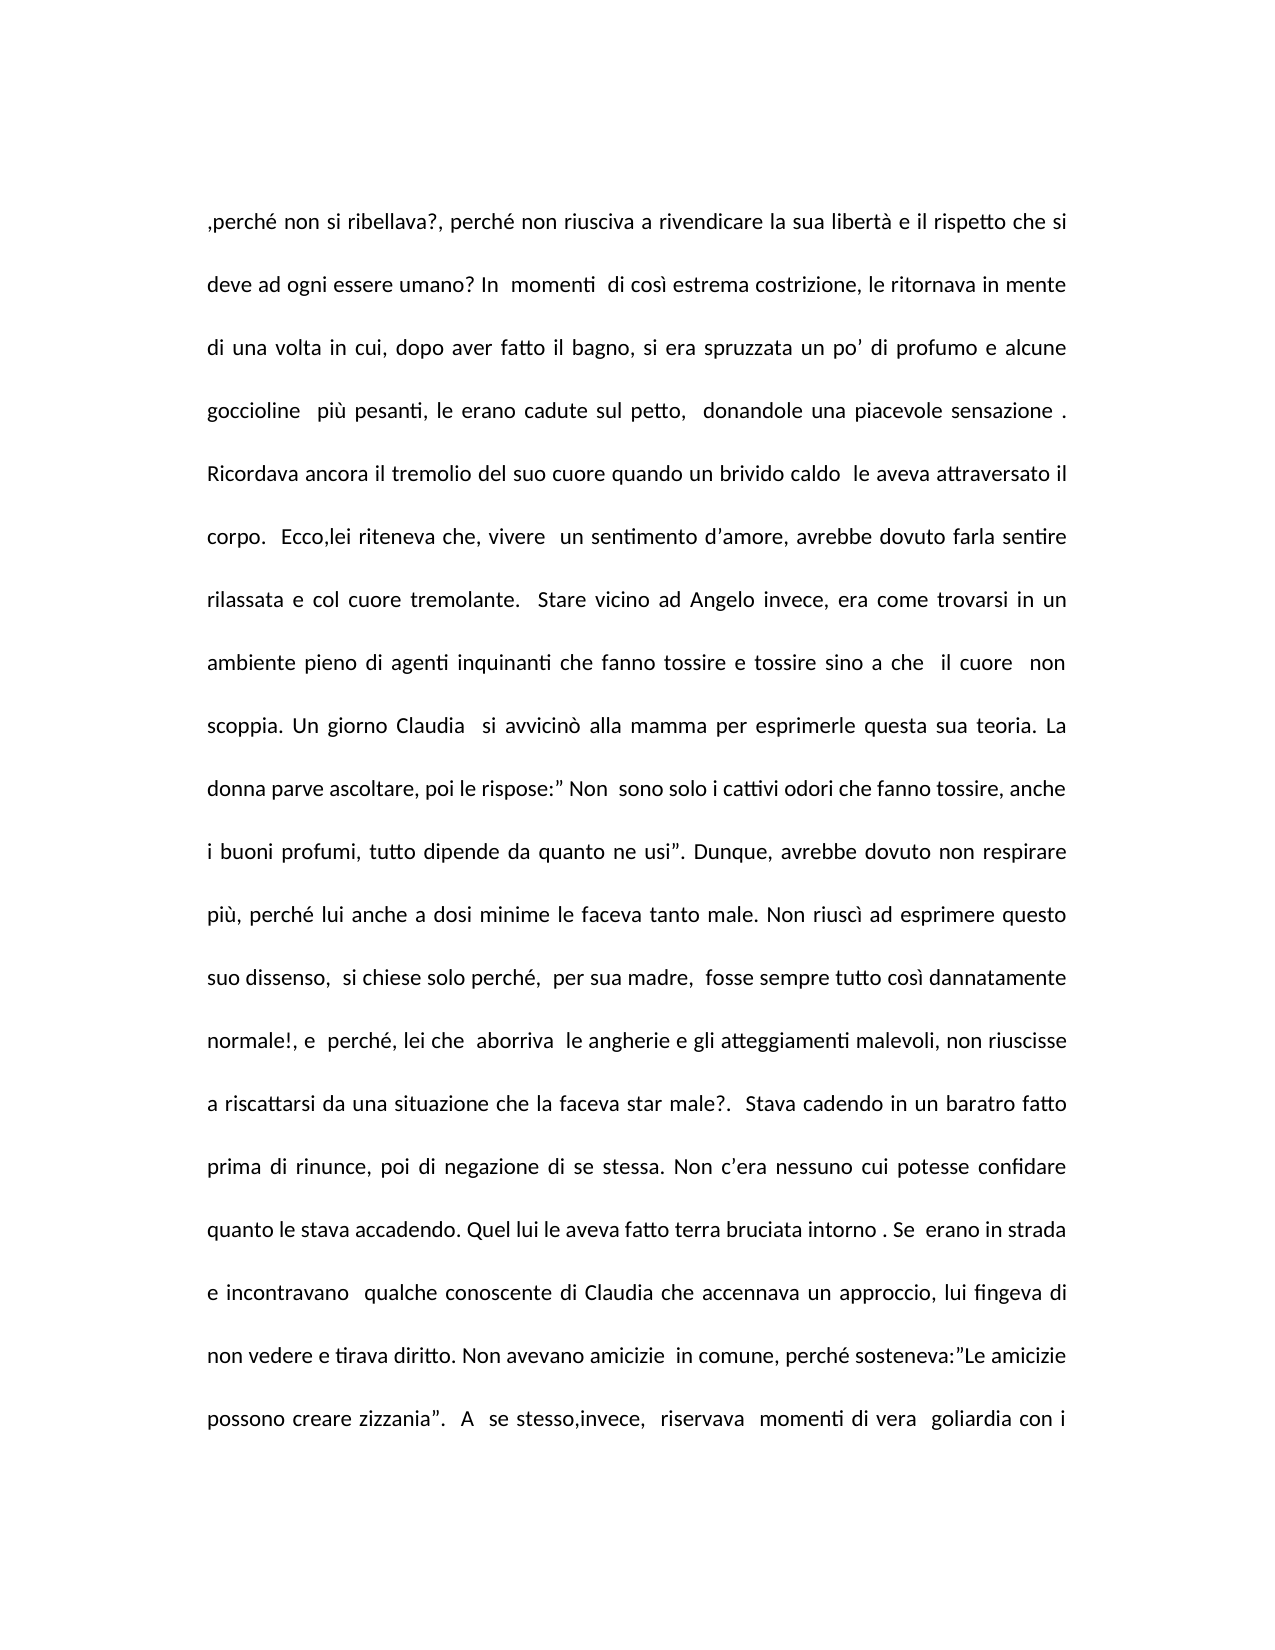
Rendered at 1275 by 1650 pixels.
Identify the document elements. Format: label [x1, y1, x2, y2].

text [207, 207, 1068, 1432]
